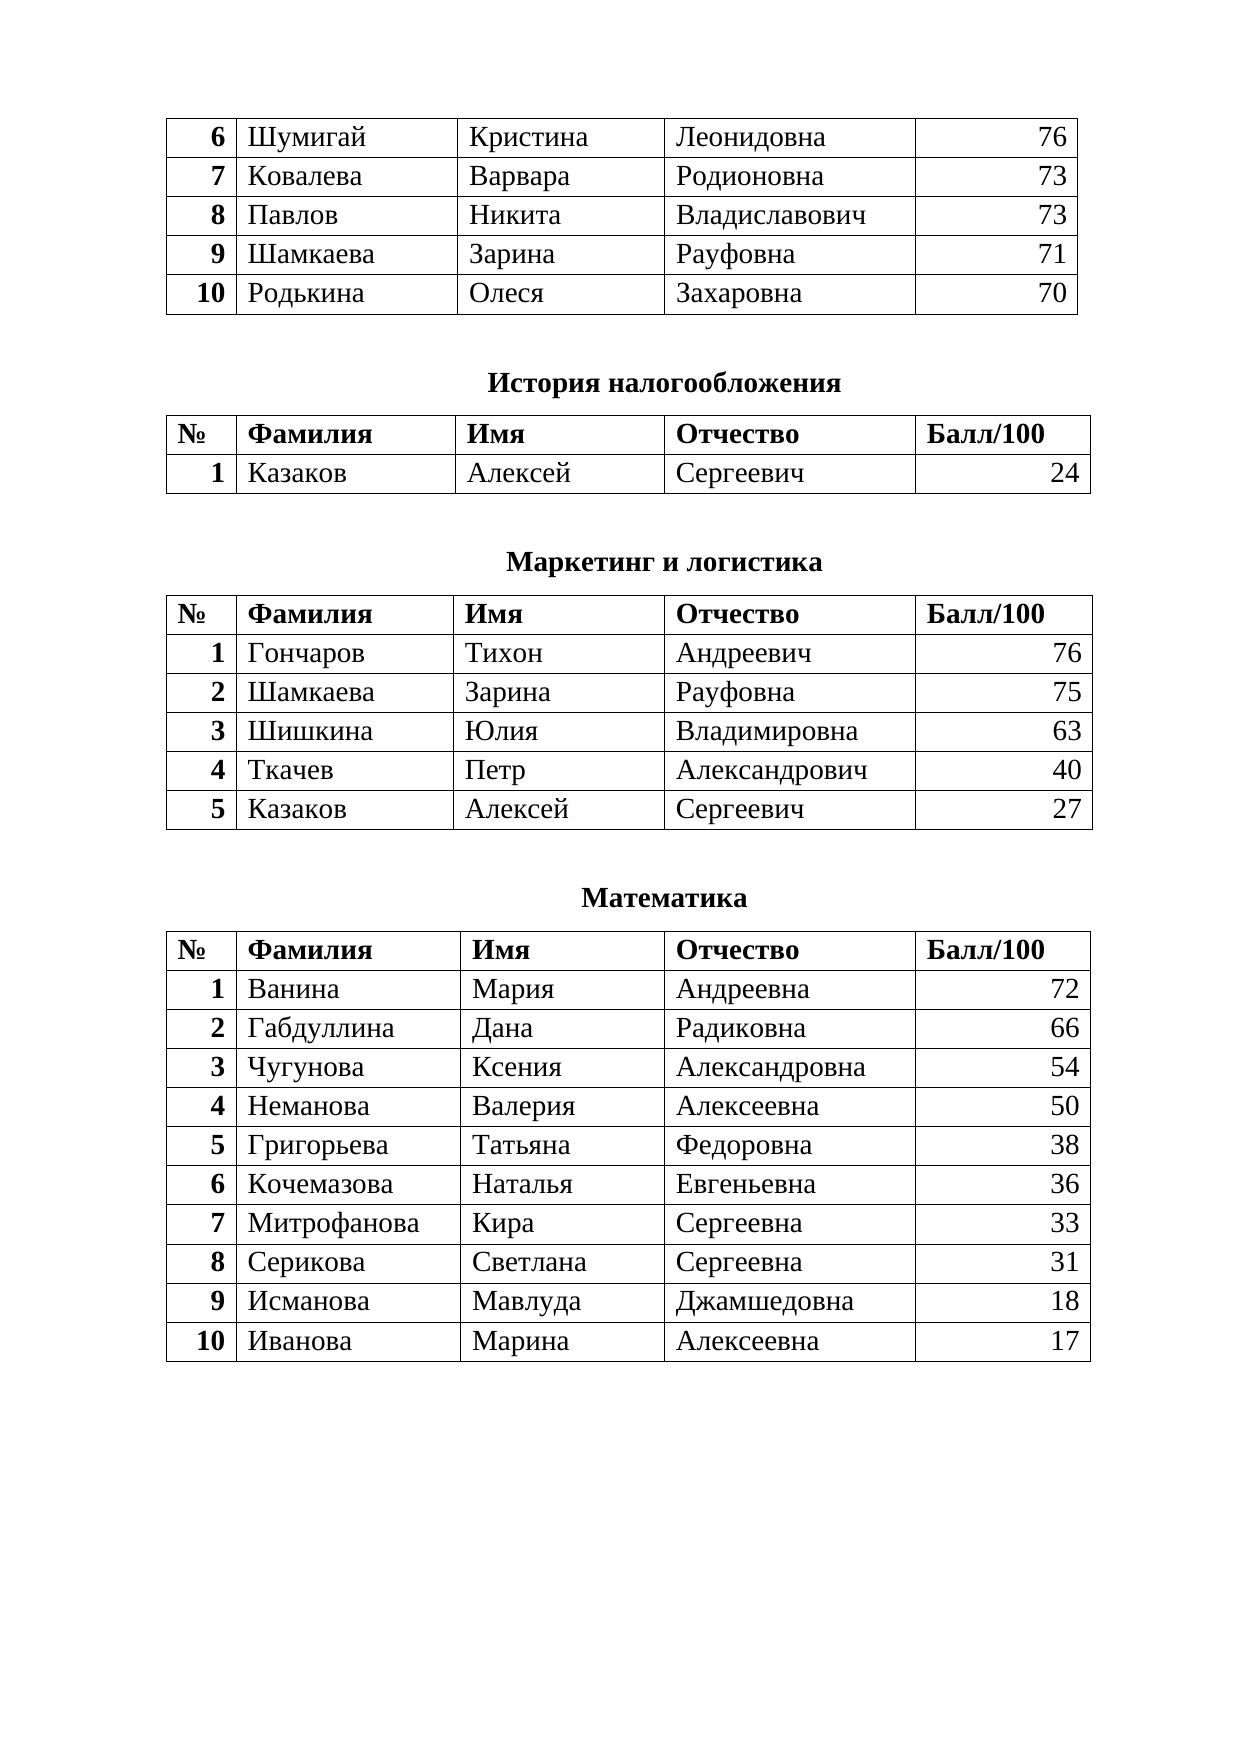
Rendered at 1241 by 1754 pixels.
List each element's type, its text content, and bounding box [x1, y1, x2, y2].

table_cell 7 [167, 1205, 236, 1243]
text Маркетинг и логистика [177, 544, 1152, 578]
table_cell Андреевна [665, 971, 915, 1009]
table_cell Зарина [454, 674, 664, 712]
table_cell 75 [916, 674, 1092, 712]
table_cell Казаков [237, 791, 453, 829]
table_cell Кристина [458, 119, 664, 157]
table_cell Валерия [461, 1088, 664, 1126]
table_cell 76 [916, 119, 1077, 157]
table_cell Тихон [454, 635, 664, 673]
table_cell Гончаров [237, 635, 453, 673]
table_cell 8 [167, 1245, 236, 1282]
table_cell Светлана [461, 1245, 664, 1282]
table_cell 10 [167, 1323, 236, 1361]
table_cell Рауфовна [665, 236, 915, 274]
table_cell 6 [167, 119, 236, 157]
table_cell 10 [167, 275, 236, 313]
table_cell 50 [916, 1088, 1090, 1126]
table_cell 2 [167, 674, 236, 712]
table_cell 5 [167, 791, 236, 829]
table_cell 63 [916, 713, 1092, 751]
table_cell Сергеевна [665, 1205, 915, 1243]
table_cell 76 [916, 635, 1092, 673]
table_cell Шамкаева [237, 674, 453, 712]
table_cell Захаровна [665, 275, 915, 313]
table_cell 70 [916, 275, 1077, 313]
table_cell Кочемазова [237, 1166, 460, 1204]
table_cell Митрофанова [237, 1205, 460, 1243]
table_header Имя [454, 596, 664, 634]
table_cell Серикова [237, 1245, 460, 1282]
table_cell 17 [916, 1323, 1090, 1361]
table_header Балл/100 [916, 416, 1090, 454]
table_cell 4 [167, 1088, 236, 1126]
table_cell 1 [167, 971, 236, 1009]
table_cell 27 [916, 791, 1092, 829]
table_cell 3 [167, 713, 236, 751]
table_cell Мавлуда [461, 1284, 664, 1322]
table_cell 73 [916, 197, 1077, 235]
table_header № [167, 416, 236, 454]
table_cell Чугунова [237, 1049, 460, 1087]
table_cell 9 [167, 1284, 236, 1322]
table_cell Варвара [458, 158, 664, 196]
table_cell Петр [454, 752, 664, 790]
table_cell Леонидовна [665, 119, 915, 157]
table_cell Ксения [461, 1049, 664, 1087]
table_cell Казаков [237, 455, 455, 493]
table_header Имя [461, 932, 664, 970]
table_cell Александрович [665, 752, 915, 790]
table_cell 5 [167, 1127, 236, 1165]
table_cell Неманова [237, 1088, 460, 1126]
table_cell Алексей [454, 791, 664, 829]
table_cell 24 [916, 455, 1090, 493]
table_cell 3 [167, 1049, 236, 1087]
text Математика [177, 881, 1152, 914]
table_header Отчество [665, 596, 915, 634]
table_cell Наталья [461, 1166, 664, 1204]
table_cell 66 [916, 1010, 1090, 1048]
table_cell Рауфовна [665, 674, 915, 712]
table_cell Шишкина [237, 713, 453, 751]
table_cell 2 [167, 1010, 236, 1048]
table_cell 18 [916, 1284, 1090, 1322]
table_cell 9 [167, 236, 236, 274]
table_header Балл/100 [916, 932, 1090, 970]
table_cell Сергеевна [665, 1245, 915, 1282]
table_cell Никита [458, 197, 664, 235]
table_cell Шамкаева [237, 236, 457, 274]
table_cell 1 [167, 635, 236, 673]
table_cell Сергеевич [665, 455, 915, 493]
table_cell Исманова [237, 1284, 460, 1322]
table_header № [167, 596, 236, 634]
table_cell Иванова [237, 1323, 460, 1361]
table_header Имя [456, 416, 664, 454]
table_cell Владимировна [665, 713, 915, 751]
table_cell Джамшедовна [665, 1284, 915, 1322]
table_cell 73 [916, 158, 1077, 196]
table_cell Алексей [456, 455, 664, 493]
table_header Фамилия [237, 596, 453, 634]
table_cell Федоровна [665, 1127, 915, 1165]
table_cell 38 [916, 1127, 1090, 1165]
table_cell 54 [916, 1049, 1090, 1087]
table_header Фамилия [237, 416, 455, 454]
table_cell Радиковна [665, 1010, 915, 1048]
table_cell Ковалева [237, 158, 457, 196]
table_header Отчество [665, 932, 915, 970]
table_cell 40 [916, 752, 1092, 790]
table_cell 31 [916, 1245, 1090, 1282]
table_cell 4 [167, 752, 236, 790]
table_cell 36 [916, 1166, 1090, 1204]
table_cell Алексеевна [665, 1323, 915, 1361]
table_cell Юлия [454, 713, 664, 751]
table_cell Ванина [237, 971, 460, 1009]
table_header Отчество [665, 416, 915, 454]
table_header Фамилия [237, 932, 460, 970]
table_cell Марина [461, 1323, 664, 1361]
table_cell 33 [916, 1205, 1090, 1243]
table_cell Павлов [237, 197, 457, 235]
table_cell Владиславович [665, 197, 915, 235]
table_cell Ткачев [237, 752, 453, 790]
table_cell Кира [461, 1205, 664, 1243]
table_cell Зарина [458, 236, 664, 274]
table_cell 72 [916, 971, 1090, 1009]
table_cell Татьяна [461, 1127, 664, 1165]
table_cell Мария [461, 971, 664, 1009]
table_header № [167, 932, 236, 970]
table_cell Олеся [458, 275, 664, 313]
table_cell Алексеевна [665, 1088, 915, 1126]
table_cell Григорьева [237, 1127, 460, 1165]
table_cell Шумигай [237, 119, 457, 157]
table_cell 7 [167, 158, 236, 196]
table_cell Дана [461, 1010, 664, 1048]
table_header Балл/100 [916, 596, 1092, 634]
table_cell Евгеньевна [665, 1166, 915, 1204]
table_cell 71 [916, 236, 1077, 274]
text История налогообложения [177, 365, 1152, 398]
table_cell 8 [167, 197, 236, 235]
table_cell Габдуллина [237, 1010, 460, 1048]
table_cell Родионовна [665, 158, 915, 196]
table_cell 6 [167, 1166, 236, 1204]
table_cell Родькина [237, 275, 457, 313]
table_cell Александровна [665, 1049, 915, 1087]
table_cell Андреевич [665, 635, 915, 673]
table_cell Сергеевич [665, 791, 915, 829]
table_cell 1 [167, 455, 236, 493]
